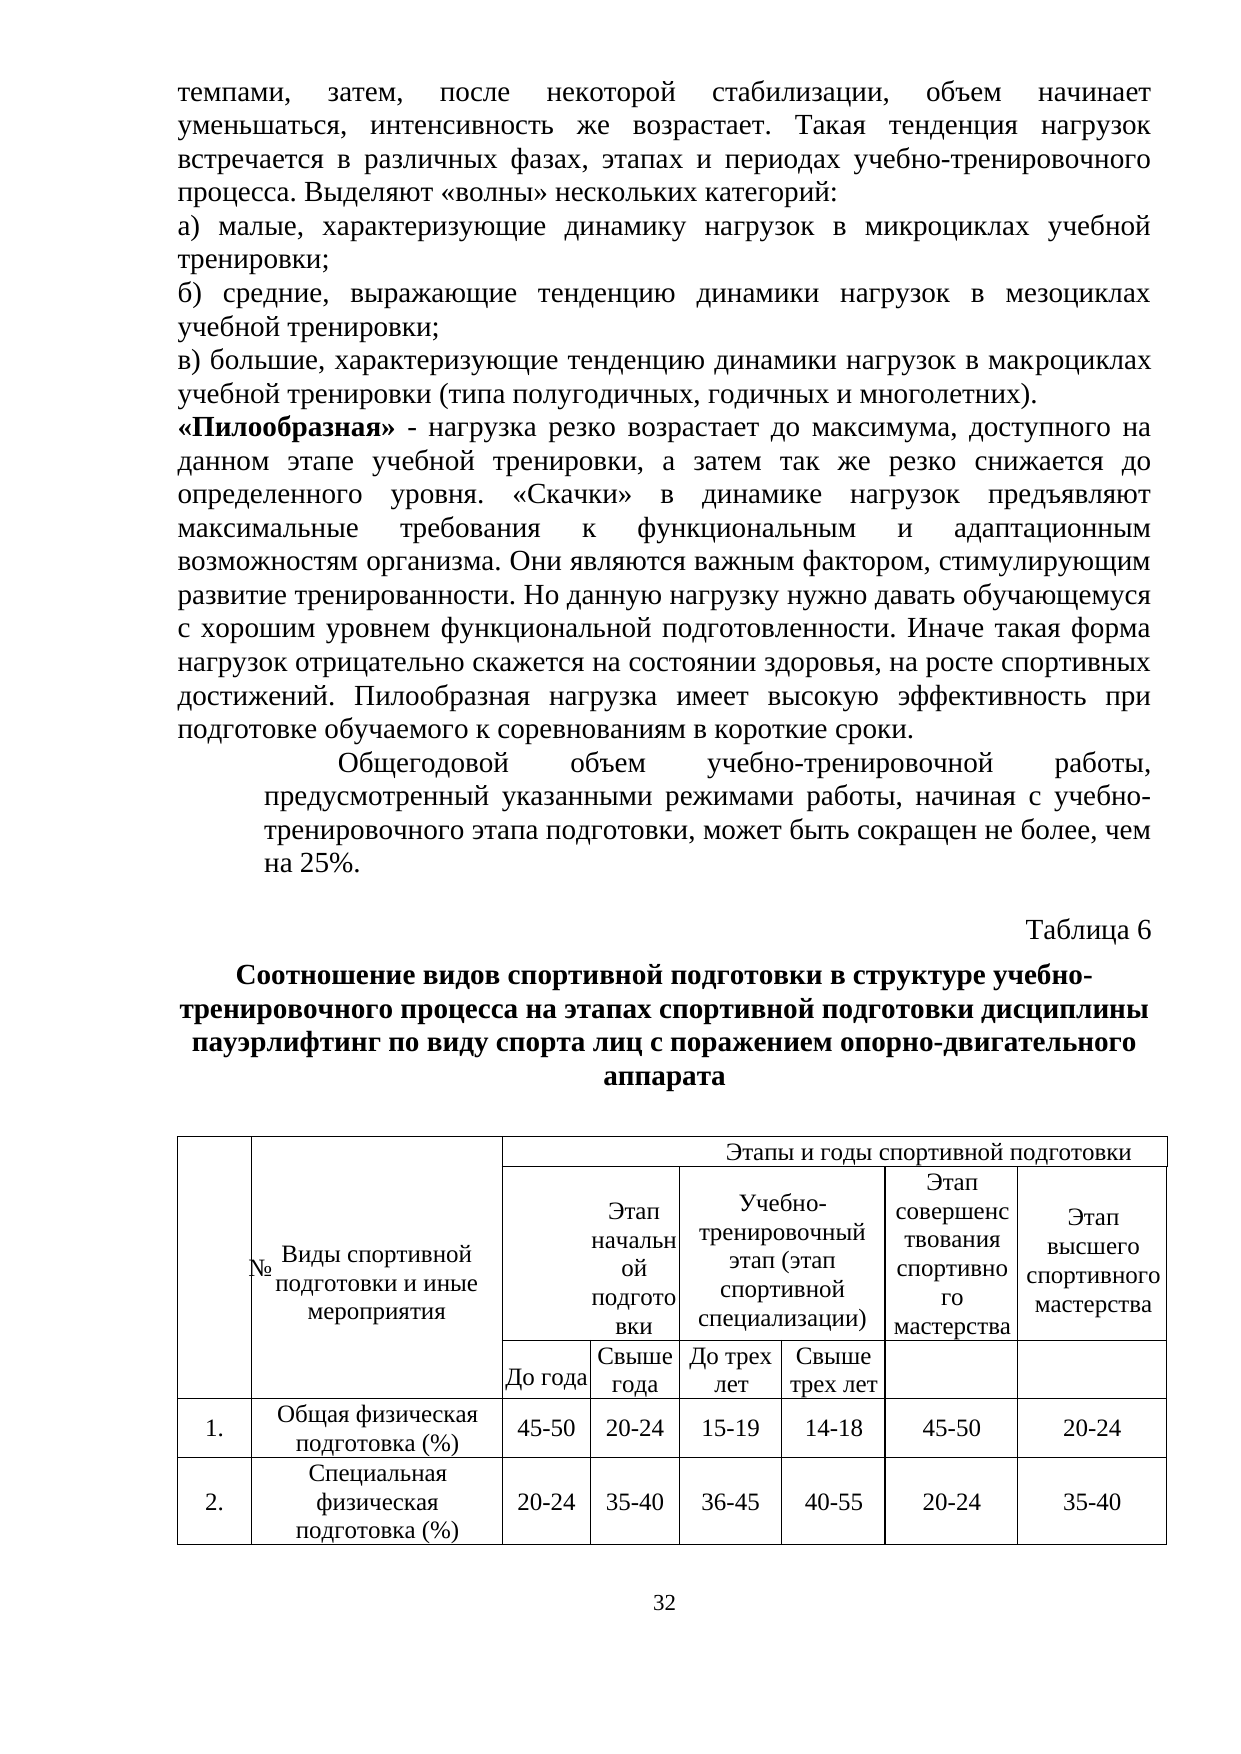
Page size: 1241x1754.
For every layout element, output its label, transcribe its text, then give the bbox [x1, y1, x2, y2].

table_cell 35-40 [1018, 1458, 1166, 1544]
text в) большие, характеризующие тенденцию динамики нагрузок в макроциклах учебной тренировки (типа полугодичных, годичных и многолетних). [177, 342, 1152, 409]
table_cell 20-24 [886, 1458, 1017, 1544]
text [177, 74, 1152, 208]
table_header № [178, 1137, 251, 1398]
table_cell 45-50 [886, 1399, 1017, 1457]
table_cell Специальная физическая подготовка (%) [252, 1458, 502, 1544]
text Соотношение видов спортивной подготовки в структуре учебно-тренировочного процесса на этапах спортивной подготовки дисциплины пауэрлифтинг по виду спорта лиц с поражением опорно-двигательного аппарата [177, 957, 1151, 1091]
text «Пилообразная» - нагрузка резко возрастает до максимума, доступного на данном этапе учебной тренировки, а затем так же резко снижается до определенного уровня. «Скачки» в динамике нагрузок предъявляют максимальные требования к функциональным и адаптационным возможностям организма. Они являются важным фактором, стимулирующим развитие тренированности. Но данную нагрузку нужно давать обучающемуся с хорошим уровнем функциональной подготовленности. Иначе такая форма нагрузок отрицательно скажется на состоянии здоровья, на росте спортивных достижений. Пилообразная нагрузка имеет высокую эффективность при подготовке обучаемого к соревнованиям в короткие сроки. [177, 409, 1152, 745]
text а) малые, характеризующие динамику нагрузок в микроциклах учебной тренировки; [177, 208, 1152, 275]
table_cell 15-19 [680, 1399, 781, 1457]
table_cell 20-24 [503, 1458, 590, 1544]
table_cell 1. [178, 1399, 251, 1457]
text Таблица 6 [264, 912, 1152, 946]
table_cell До года [503, 1341, 590, 1398]
table_cell Свыше трех лет [782, 1341, 884, 1398]
text б) средние, выражающие тенденцию динамики нагрузок в мезоциклах учебной тренировки; [177, 275, 1152, 342]
table_cell 20-24 [591, 1399, 679, 1457]
table_cell Этап совершенствования спортивного мастерства [886, 1167, 1017, 1340]
table_cell Общая физическая подготовка (%) [252, 1399, 502, 1457]
table_cell До трех лет [680, 1341, 781, 1398]
table_cell 36-45 [680, 1458, 781, 1544]
text Общегодовой объем учебно-тренировочной работы, предусмотренный указанными режимами работы, начиная с учебно-тренировочного этапа подготовки, может быть сокращен не более, чем на 25%. [264, 745, 1152, 879]
table_cell 14-18 [782, 1399, 884, 1457]
table_cell 35-40 [591, 1458, 679, 1544]
table_cell Этап начальной подготовки [503, 1167, 679, 1340]
table_cell Этап высшего спортивного мастерства [1018, 1167, 1166, 1340]
table_header Этапы и годы спортивной подготовки [503, 1137, 1167, 1166]
table_header Виды спортивной подготовки и иные мероприятия [252, 1137, 502, 1398]
table_cell 2. [178, 1458, 251, 1544]
table_cell 40-55 [782, 1458, 884, 1544]
table_cell Учебно-тренировочный этап (этап спортивной специализации) [680, 1167, 884, 1340]
table_cell 20-24 [1018, 1399, 1166, 1457]
table_cell Свыше года [591, 1341, 679, 1398]
table_cell [886, 1341, 1017, 1398]
table_cell 45-50 [503, 1399, 590, 1457]
table_cell [1018, 1341, 1166, 1398]
